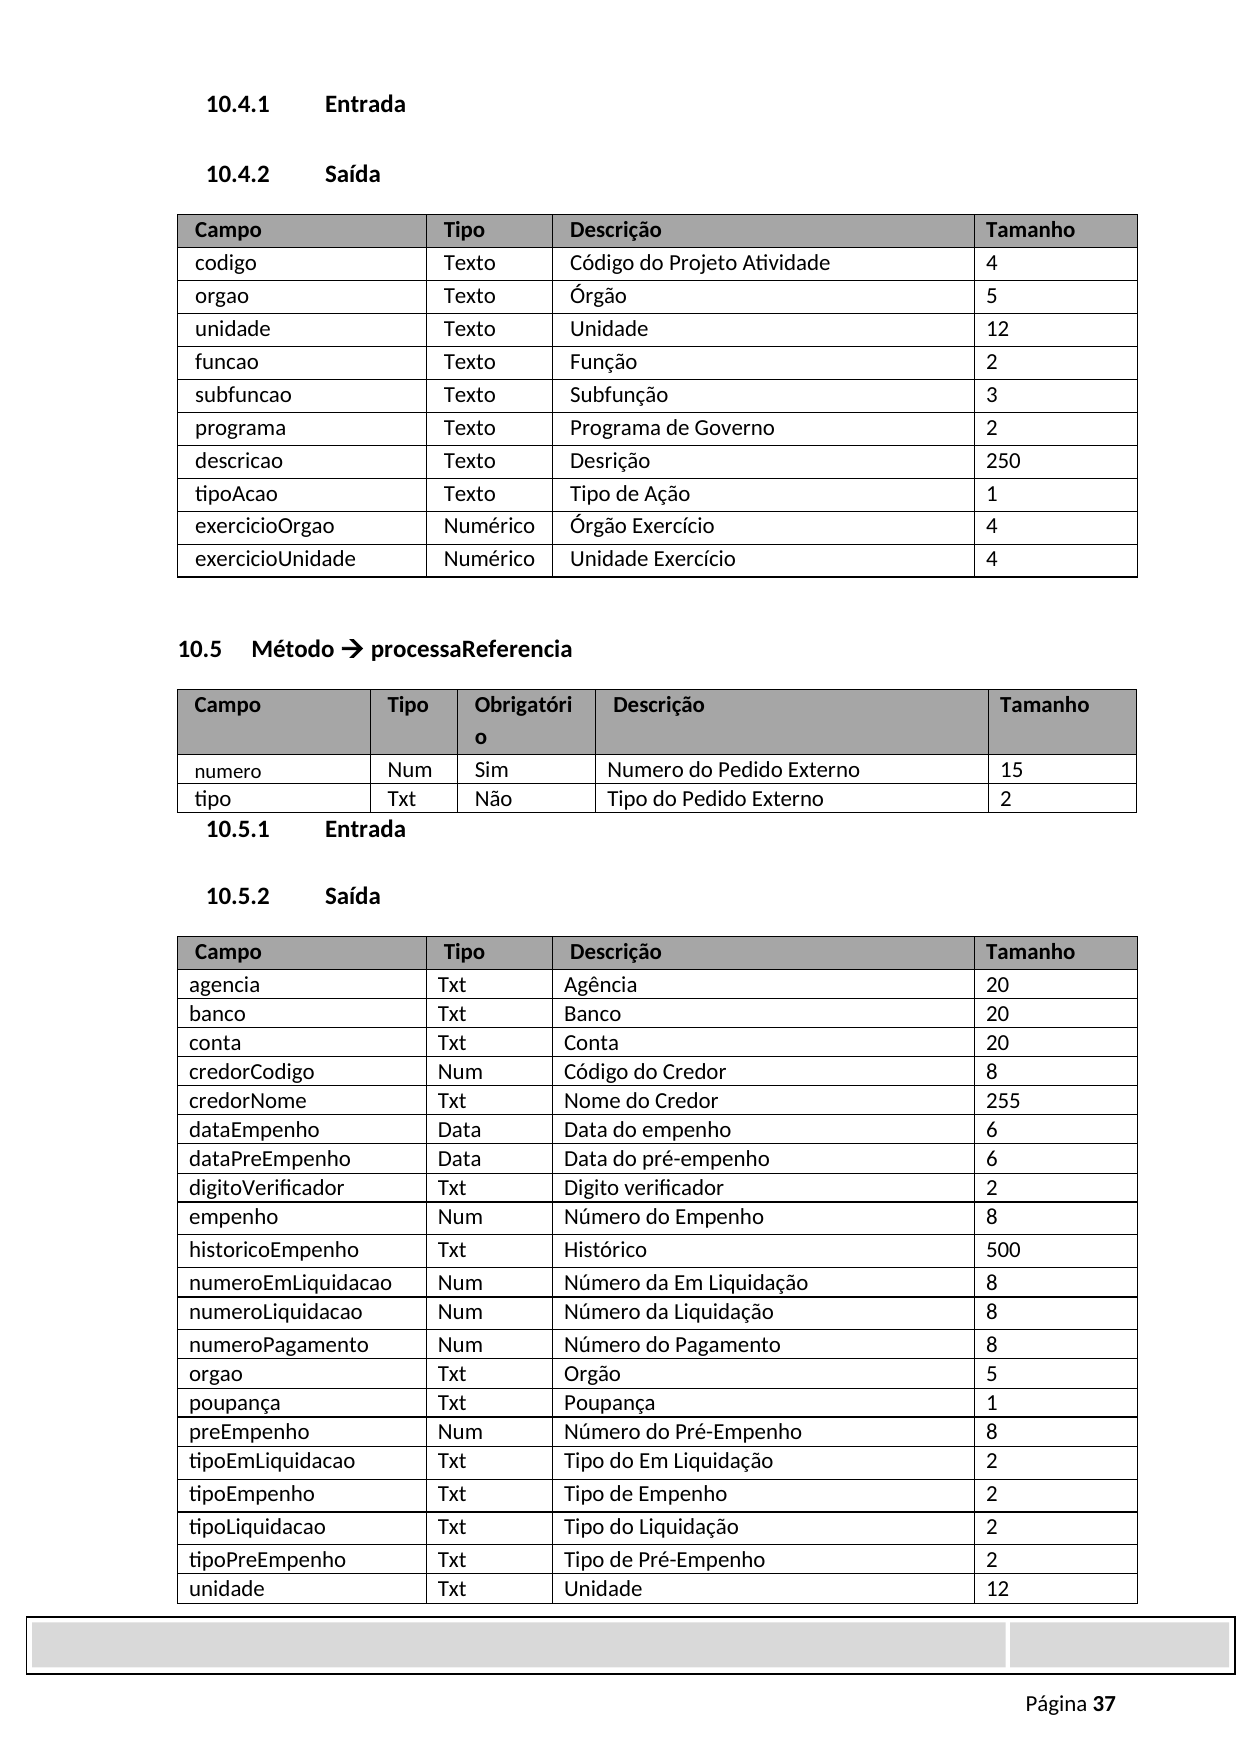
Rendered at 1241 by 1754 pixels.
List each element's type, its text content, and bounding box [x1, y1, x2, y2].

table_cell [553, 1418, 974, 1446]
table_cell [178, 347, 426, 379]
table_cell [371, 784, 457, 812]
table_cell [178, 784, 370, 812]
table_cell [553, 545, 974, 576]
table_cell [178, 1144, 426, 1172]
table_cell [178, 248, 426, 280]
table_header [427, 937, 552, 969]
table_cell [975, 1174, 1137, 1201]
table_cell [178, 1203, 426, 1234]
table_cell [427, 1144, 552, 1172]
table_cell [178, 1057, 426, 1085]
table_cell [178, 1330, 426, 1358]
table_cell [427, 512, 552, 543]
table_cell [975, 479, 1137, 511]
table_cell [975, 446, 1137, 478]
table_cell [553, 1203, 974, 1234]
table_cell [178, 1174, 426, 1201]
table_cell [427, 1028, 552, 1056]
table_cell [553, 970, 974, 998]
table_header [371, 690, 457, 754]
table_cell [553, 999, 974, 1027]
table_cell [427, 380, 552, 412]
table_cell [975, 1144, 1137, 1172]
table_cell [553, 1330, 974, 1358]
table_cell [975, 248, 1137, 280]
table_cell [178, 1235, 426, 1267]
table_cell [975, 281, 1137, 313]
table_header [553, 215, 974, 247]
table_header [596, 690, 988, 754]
list Saída [206, 158, 1078, 189]
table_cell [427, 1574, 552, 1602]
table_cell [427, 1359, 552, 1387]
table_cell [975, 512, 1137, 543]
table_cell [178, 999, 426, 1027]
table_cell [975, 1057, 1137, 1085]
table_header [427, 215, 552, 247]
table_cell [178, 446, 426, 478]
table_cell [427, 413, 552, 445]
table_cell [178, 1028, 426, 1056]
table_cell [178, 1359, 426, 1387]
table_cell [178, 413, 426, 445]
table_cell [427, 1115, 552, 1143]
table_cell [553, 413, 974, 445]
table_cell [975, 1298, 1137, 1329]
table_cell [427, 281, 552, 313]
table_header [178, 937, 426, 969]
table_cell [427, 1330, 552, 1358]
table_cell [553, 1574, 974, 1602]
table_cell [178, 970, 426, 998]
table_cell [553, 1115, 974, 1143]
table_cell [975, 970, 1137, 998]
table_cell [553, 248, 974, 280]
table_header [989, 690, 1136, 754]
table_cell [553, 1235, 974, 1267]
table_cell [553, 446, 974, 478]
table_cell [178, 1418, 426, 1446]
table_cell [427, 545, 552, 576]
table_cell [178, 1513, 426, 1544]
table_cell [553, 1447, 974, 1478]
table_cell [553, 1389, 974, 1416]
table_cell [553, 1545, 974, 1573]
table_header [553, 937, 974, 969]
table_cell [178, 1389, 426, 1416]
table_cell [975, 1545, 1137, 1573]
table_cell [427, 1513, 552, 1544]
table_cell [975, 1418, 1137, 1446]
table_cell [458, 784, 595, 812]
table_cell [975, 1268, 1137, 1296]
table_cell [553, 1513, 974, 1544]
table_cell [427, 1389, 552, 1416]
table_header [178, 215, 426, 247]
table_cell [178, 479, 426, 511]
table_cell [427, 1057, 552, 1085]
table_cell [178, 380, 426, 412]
list Método processaReferencia [177, 633, 1078, 664]
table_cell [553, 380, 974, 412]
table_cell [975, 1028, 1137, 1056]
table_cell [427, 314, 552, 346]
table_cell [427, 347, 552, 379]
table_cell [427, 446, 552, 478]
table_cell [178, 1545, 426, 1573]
list Entrada [206, 88, 1078, 119]
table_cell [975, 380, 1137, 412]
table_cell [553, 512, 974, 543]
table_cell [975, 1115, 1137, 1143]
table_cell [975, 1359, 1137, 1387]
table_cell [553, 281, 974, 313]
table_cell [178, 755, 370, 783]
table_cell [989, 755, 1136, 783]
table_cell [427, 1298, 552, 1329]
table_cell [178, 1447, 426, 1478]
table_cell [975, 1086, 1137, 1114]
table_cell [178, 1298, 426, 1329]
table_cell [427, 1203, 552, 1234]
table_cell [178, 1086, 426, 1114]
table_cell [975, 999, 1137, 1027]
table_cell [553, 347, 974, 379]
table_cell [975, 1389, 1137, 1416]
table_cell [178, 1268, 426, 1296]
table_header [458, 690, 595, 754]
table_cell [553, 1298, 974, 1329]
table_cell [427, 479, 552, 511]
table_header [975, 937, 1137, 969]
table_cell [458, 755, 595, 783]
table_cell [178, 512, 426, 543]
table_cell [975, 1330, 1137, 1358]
list Entrada [206, 813, 1078, 876]
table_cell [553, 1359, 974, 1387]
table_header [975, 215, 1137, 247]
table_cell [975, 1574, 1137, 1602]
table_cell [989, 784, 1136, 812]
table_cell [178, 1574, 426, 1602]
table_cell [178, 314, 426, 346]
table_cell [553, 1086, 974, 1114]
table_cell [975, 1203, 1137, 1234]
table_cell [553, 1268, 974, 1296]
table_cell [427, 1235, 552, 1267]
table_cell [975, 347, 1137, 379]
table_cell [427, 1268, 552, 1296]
list Saída [206, 880, 1078, 911]
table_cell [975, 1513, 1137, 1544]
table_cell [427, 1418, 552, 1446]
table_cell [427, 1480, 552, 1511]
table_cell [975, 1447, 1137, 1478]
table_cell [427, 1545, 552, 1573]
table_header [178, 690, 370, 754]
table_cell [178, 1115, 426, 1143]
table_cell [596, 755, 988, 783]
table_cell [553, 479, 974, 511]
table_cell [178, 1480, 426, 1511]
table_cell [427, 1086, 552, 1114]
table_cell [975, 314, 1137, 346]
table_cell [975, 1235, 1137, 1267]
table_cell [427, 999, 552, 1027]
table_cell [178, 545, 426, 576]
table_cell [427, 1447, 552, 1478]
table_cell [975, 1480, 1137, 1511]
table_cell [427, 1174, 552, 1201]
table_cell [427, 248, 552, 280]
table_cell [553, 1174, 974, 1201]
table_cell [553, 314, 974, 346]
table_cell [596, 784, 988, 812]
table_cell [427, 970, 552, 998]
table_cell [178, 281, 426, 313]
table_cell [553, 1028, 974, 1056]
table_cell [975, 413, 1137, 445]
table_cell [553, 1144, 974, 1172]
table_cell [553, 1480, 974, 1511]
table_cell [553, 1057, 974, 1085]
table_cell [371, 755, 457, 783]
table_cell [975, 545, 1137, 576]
